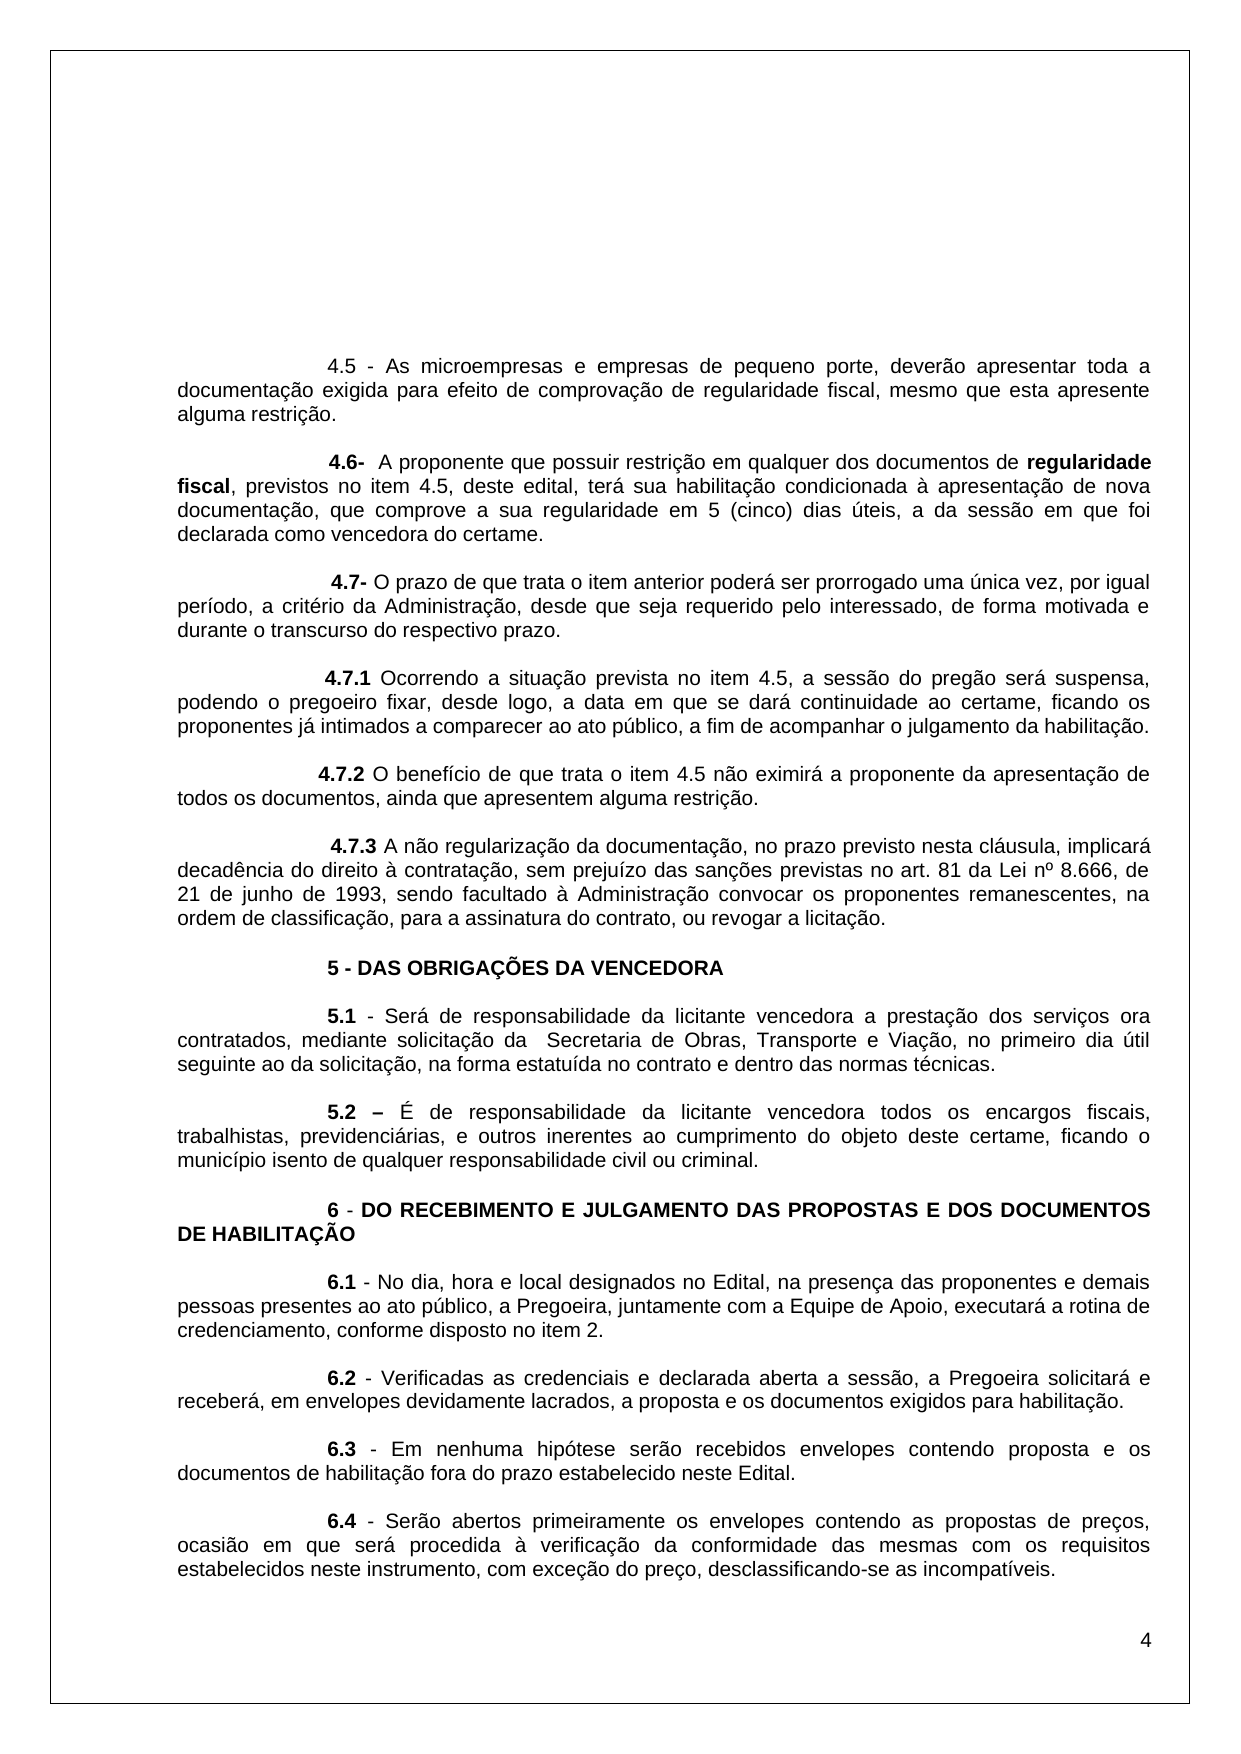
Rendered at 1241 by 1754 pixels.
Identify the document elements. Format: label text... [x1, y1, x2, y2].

text 6.2 - Verificadas as credenciais e declarada aberta a sessão, a Pregoeira solicitará e receberá, em envelopes devidamente lacrados, a proposta e os documentos exigidos para habilitação. [177, 1365, 1152, 1413]
text 5.1 - Será de responsabilidade da licitante vencedora a prestação dos serviços ora contratados, mediante solicitação da Secretaria de Obras, Transporte e Viação, no primeiro dia útil seguinte ao da solicitação, na forma estatuída no contrato e dentro das normas técnicas. [177, 1004, 1152, 1076]
text 4.7- O prazo de que trata o item anterior poderá ser prorrogado uma única vez, por igual período, a critério da Administração, desde que seja requerido pelo interessado, de forma motivada e durante o transcurso do respectivo prazo. [177, 570, 1152, 642]
text 6.1 - No dia, hora e local designados no Edital, na presença das proponentes e demais pessoas presentes ao ato público, a Pregoeira, juntamente com a Equipe de Apoio, executará a rotina de credenciamento, conforme disposto no item 2. [177, 1269, 1152, 1341]
text 6.4 - Serão abertos primeiramente os envelopes contendo as propostas de preços, ocasião em que será procedida à verificação da conformidade das mesmas com os requisitos estabelecidos neste instrumento, com exceção do preço, desclassificando-se as incompatíveis. [177, 1509, 1152, 1581]
text 4.6- A proponente que possuir restrição em qualquer dos documentos de regularidade fiscal, previstos no item 4.5, deste edital, terá sua habilitação condicionada à apresentação de nova documentação, que comprove a sua regularidade em 5 (cinco) dias úteis, a da sessão em que foi declarada como vencedora do certame. [177, 450, 1152, 546]
text 4.7.3 A não regularização da documentação, no prazo previsto nesta cláusula, implicará decadência do direito à contratação, sem prejuízo das sanções previstas no art. 81 da Lei nº 8.666, de 21 de junho de 1993, sendo facultado à Administração convocar os proponentes remanescentes, na ordem de classificação, para a assinatura do contrato, ou revogar a licitação. [177, 833, 1152, 929]
text 5.2 – É de responsabilidade da licitante vencedora todos os encargos fiscais, trabalhistas, previdenciárias, e outros inerentes ao cumprimento do objeto deste certame, ficando o município isento de qualquer responsabilidade civil ou criminal. [177, 1099, 1152, 1171]
text 4.7.2 O benefício de que trata o item 4.5 não eximirá a proponente da apresentação de todos os documentos, ainda que apresentem alguma restrição. [177, 762, 1152, 809]
text 6.3 - Em nenhuma hipótese serão recebidos envelopes contendo proposta e os documentos de habilitação fora do prazo estabelecido neste Edital. [177, 1437, 1152, 1485]
text 4.7.1 Ocorrendo a situação prevista no item 4.5, a sessão do pregão será suspensa, podendo o pregoeiro fixar, desde logo, a data em que se dará continuidade ao certame, ficando os proponentes já intimados a comparecer ao ato público, a fim de acompanhar o julgamento da habilitação. [177, 666, 1152, 738]
text 5 - DAS OBRIGAÇÕES DA VENCEDORA [177, 956, 1152, 980]
text 6 - DO RECEBIMENTO E JULGAMENTO DAS PROPOSTAS E DOS DOCUMENTOS DE HABILITAÇÃO [177, 1198, 1152, 1246]
text 4.5 - As microempresas e empresas de pequeno porte, deverão apresentar toda a documentação exigida para efeito de comprovação de regularidade fiscal, mesmo que esta apresente alguma restrição. [177, 354, 1152, 426]
